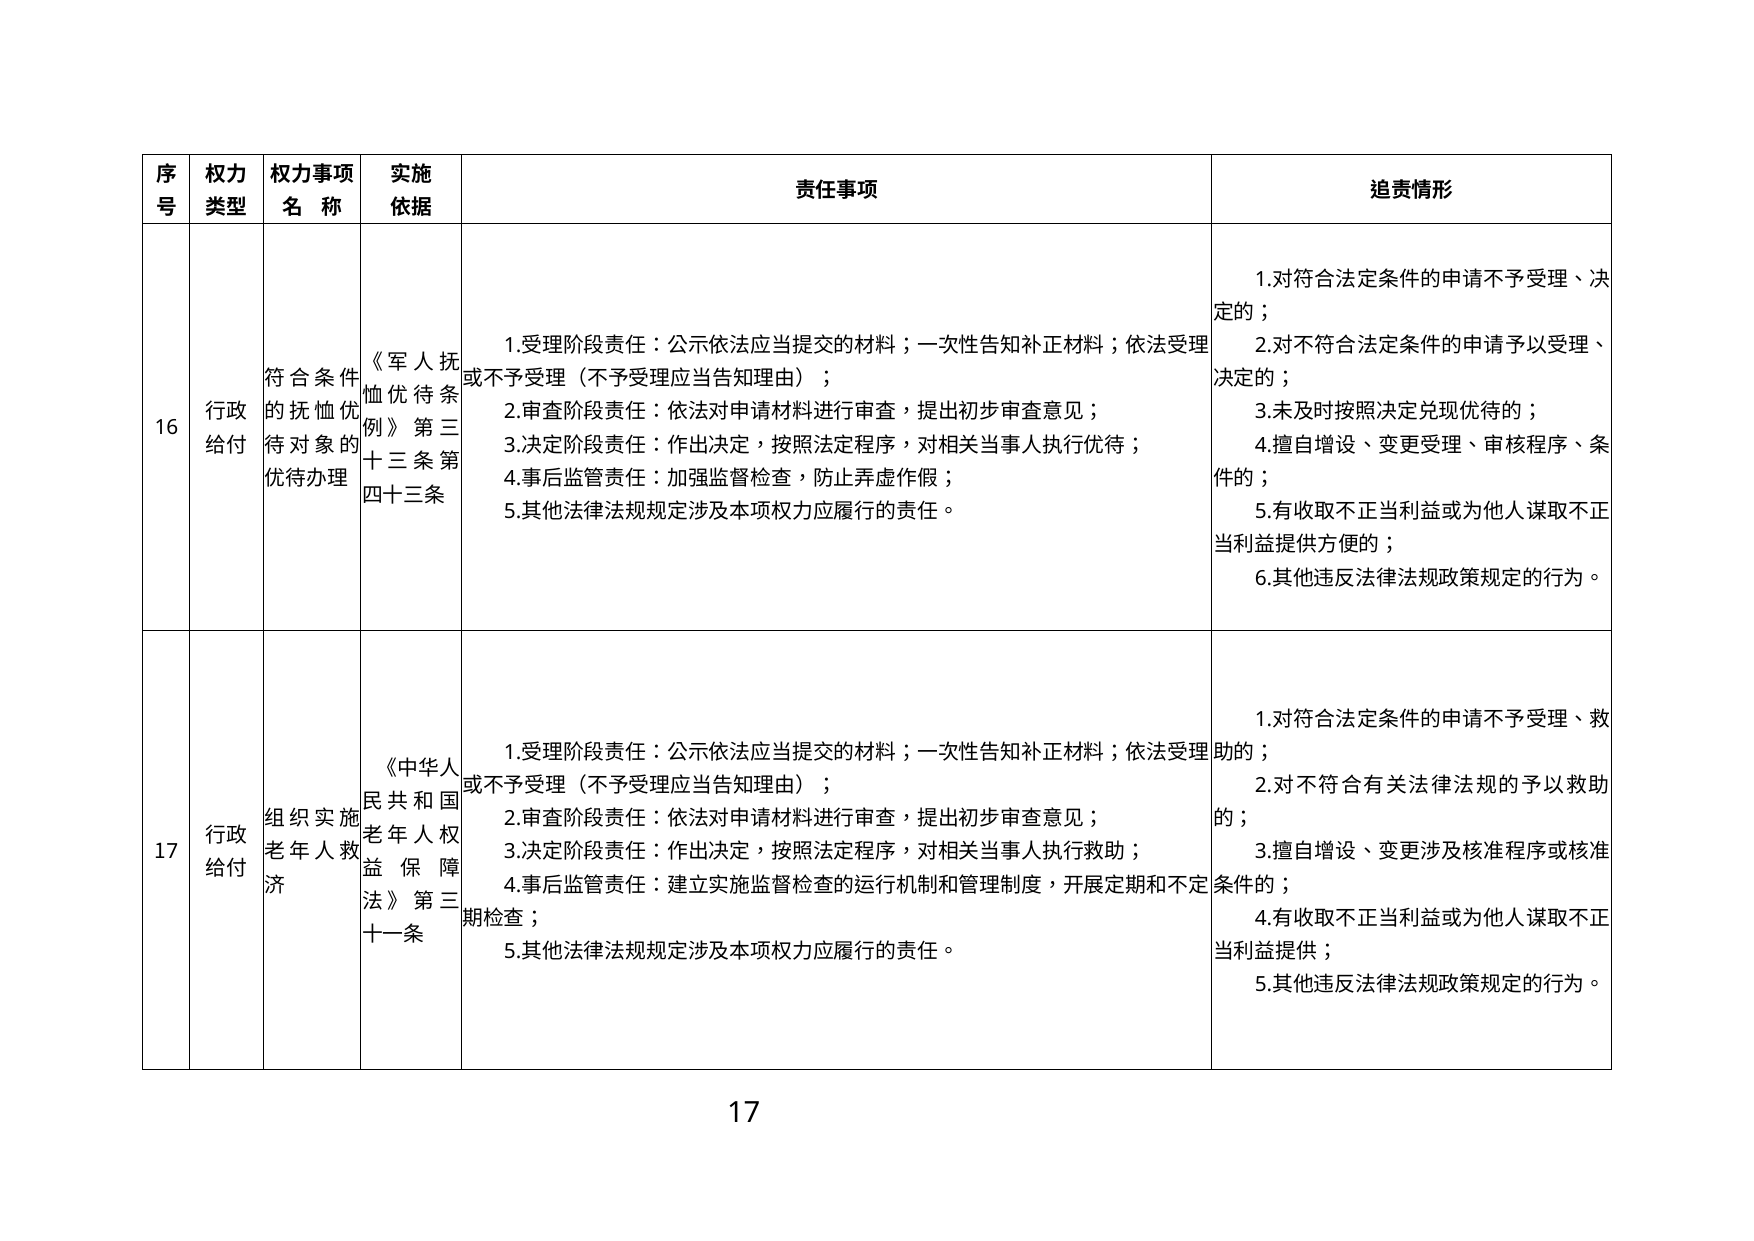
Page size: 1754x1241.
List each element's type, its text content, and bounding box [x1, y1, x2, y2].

table_cell 16 [143, 224, 189, 629]
table_cell 1.受理阶段责任：公示依法应当提交的材料；一次性告知补正材料；依法受理或不予受理（不予受理应当告知理由）； 2.审査阶段责任：依法对申请材料进行审査，提出初步审査意见； 3.决定阶段责任：作出决定，按照法定程序，对相关当事人执行优待； 4.事后监管责任：加强监督检查，防止弄虚作假； 5.其他法律法规规定涉及本项权力应履行的责任。 [462, 224, 1211, 629]
table_header 追责情形 [1212, 155, 1611, 223]
table_header 实施 依据 [361, 155, 461, 223]
table_cell 17 [143, 631, 189, 1069]
table_cell 1.对符合法定条件的申请不予受理、决定的； 2.对不符合法定条件的申请予以受理、决定的； 3.未及时按照决定兑现优待的； 4.擅自增设、变更受理、审核程序、条件的； 5.有收取不正当利益或为他人谋取不正当利益提供方便的； 6.其他违反法律法规政策规定的行为。 [1212, 224, 1611, 629]
table_cell 符合条件的抚恤优待对象的优待办理 [264, 224, 360, 629]
table_cell 行政 给付 [190, 224, 263, 629]
table_header 权力 类型 [190, 155, 263, 223]
table_cell 1.对符合法定条件的申请不予受理、救助的； 2.对不符合有关法律法规的予以救助的； 3.擅自增设、变更涉及核准程序或核准条件的； 4.有收取不正当利益或为他人谋取不正当利益提供； 5.其他违反法律法规政策规定的行为。 [1212, 631, 1611, 1069]
table_cell 《中华人民共和国老年人权益保障法》第三十一条 [361, 631, 461, 1069]
table_cell 行政 给付 [190, 631, 263, 1069]
table_header 序 号 [143, 155, 189, 223]
table_header 责任事项 [462, 155, 1211, 223]
table_cell 1.受理阶段责任：公示依法应当提交的材料；一次性告知补正材料；依法受理或不予受理（不予受理应当告知理由）； 2.审査阶段责任：依法对申请材料进行审查，提出初步审查意见； 3.决定阶段责任：作出决定，按照法定程序，对相关当事人执行救助； 4.事后监管责任：建立实施监督检查的运行机制和管理制度，开展定期和不定期检查； 5.其他法律法规规定涉及本项权力应履行的责任。 [462, 631, 1211, 1069]
table_header 权力事项名 称 [264, 155, 360, 223]
table_cell 组织实施老年人救济 [264, 631, 360, 1069]
table_cell 《军人抚恤优待条例》第三十三条第四十三条 [361, 224, 461, 629]
